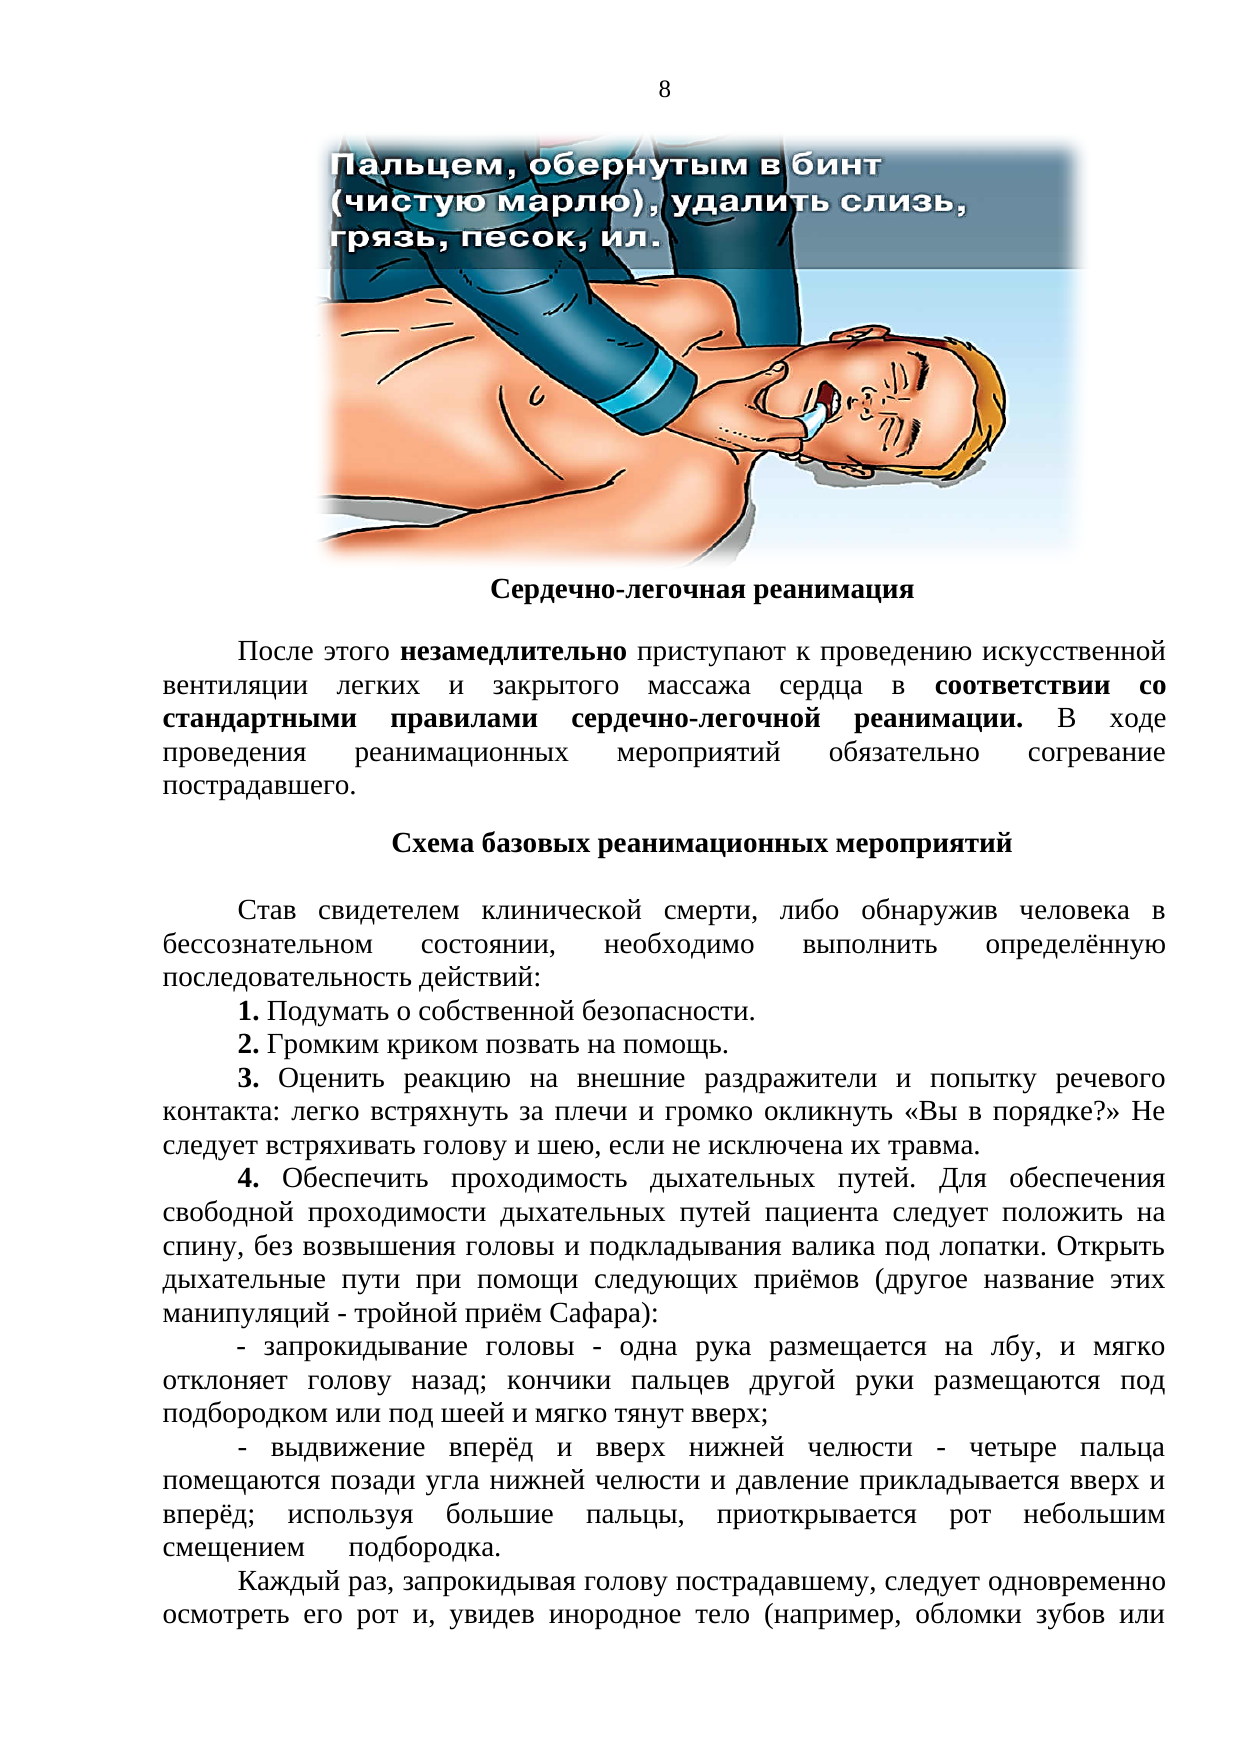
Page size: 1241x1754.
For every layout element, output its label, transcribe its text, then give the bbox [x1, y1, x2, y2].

picture [343, 161, 1062, 541]
text 1. Подумать о собственной безопасности. [162, 993, 1167, 1026]
text - запрокидывание головы - одна рука размещается на лбу, и мягко отклоняет голову назад; кончики пальцев другой руки размещаются под подбородком или под шеей и мягко тянут вверх; [162, 1328, 1167, 1429]
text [162, 1563, 1167, 1630]
text Схема базовых реанимационных мероприятий [162, 825, 1167, 859]
text 4. Обеспечить проходимость дыхательных путей. Для обеспечения свободной проходимости дыхательных путей пациента следует положить на спину, без возвышения головы и подкладывания валика под лопатки. Открыть дыхательные пути при помощи следующих приёмов (другое название этих манипуляций - тройной приём Сафара): [162, 1161, 1167, 1328]
text - выдвижение вперёд и вверх нижней челюсти - четыре пальца помещаются позади угла нижней челюсти и давление прикладывается вверх и вперёд; используя большие пальцы, приоткрывается рот небольшим смещением подбородка. [162, 1429, 1167, 1563]
text После этого незамедлительно приступают к проведению искусственной вентиляции легких и закрытого массажа сердца в соответствии со стандартными правилами сердечно-легочной реанимации. В ходе проведения реанимационных мероприятий обязательно согревание пострадавшего. [162, 633, 1167, 801]
text 2. Громким криком позвать на помощь. [162, 1026, 1167, 1060]
text 3. Оценить реакцию на внешние раздражители и попытку речевого контакта: легко встряхнуть за плечи и громко окликнуть «Вы в порядке?» Не следует встряхивать голову и шею, если не исключена их травма. [162, 1060, 1167, 1161]
text Став свидетелем клинической смерти, либо обнаружив человека в бессознательном состоянии, необходимо выполнить определённую последовательность действий: [162, 892, 1167, 993]
text Сердечно-легочная реанимация [162, 571, 1167, 604]
